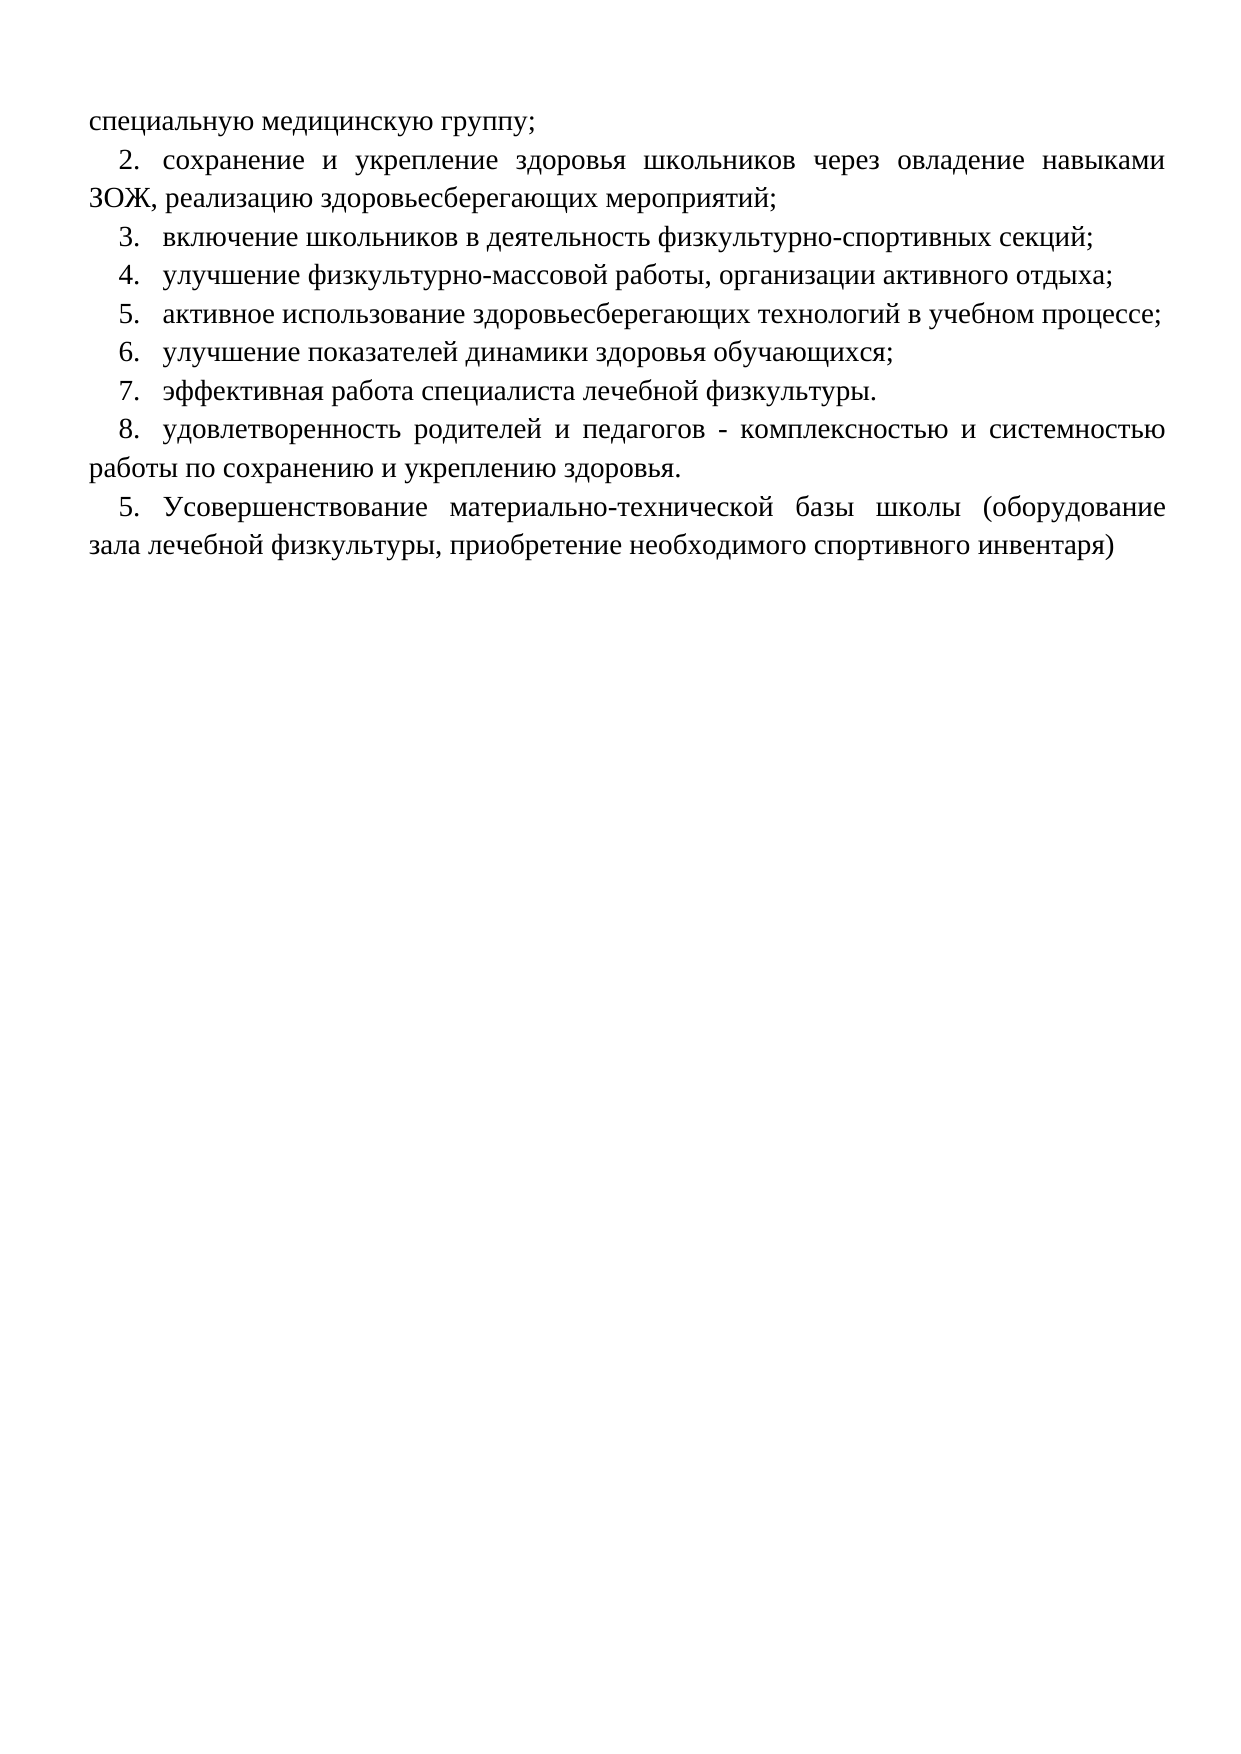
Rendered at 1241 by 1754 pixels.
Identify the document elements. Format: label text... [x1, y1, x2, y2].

list улучшение физкультурно-массовой работы, организации активного отдыха; [89, 257, 1166, 291]
list удовлетворенность родителей и педагогов - комплексностью и системностью работы по сохранению и укреплению здоровья. [89, 412, 1166, 484]
list активное использование здоровьесберегающих технологий в учебном процессе; [89, 296, 1166, 329]
list включение школьников в деятельность физкультурно-спортивных секций; [89, 219, 1166, 252]
list Усовершенствование материально-технической базы школы (оборудование зала лечебной физкультуры, приобретение необходимого спортивного инвентаря) [89, 489, 1166, 561]
list сохранение и укрепление здоровья школьников через овладение навыками ЗОЖ, реализацию здоровьесберегающих мероприятий; [89, 142, 1166, 214]
list улучшение показателей динамики здоровья обучающихся; [89, 334, 1166, 368]
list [89, 103, 1166, 137]
list эффективная работа специалиста лечебной физкультуры. [89, 373, 1166, 407]
